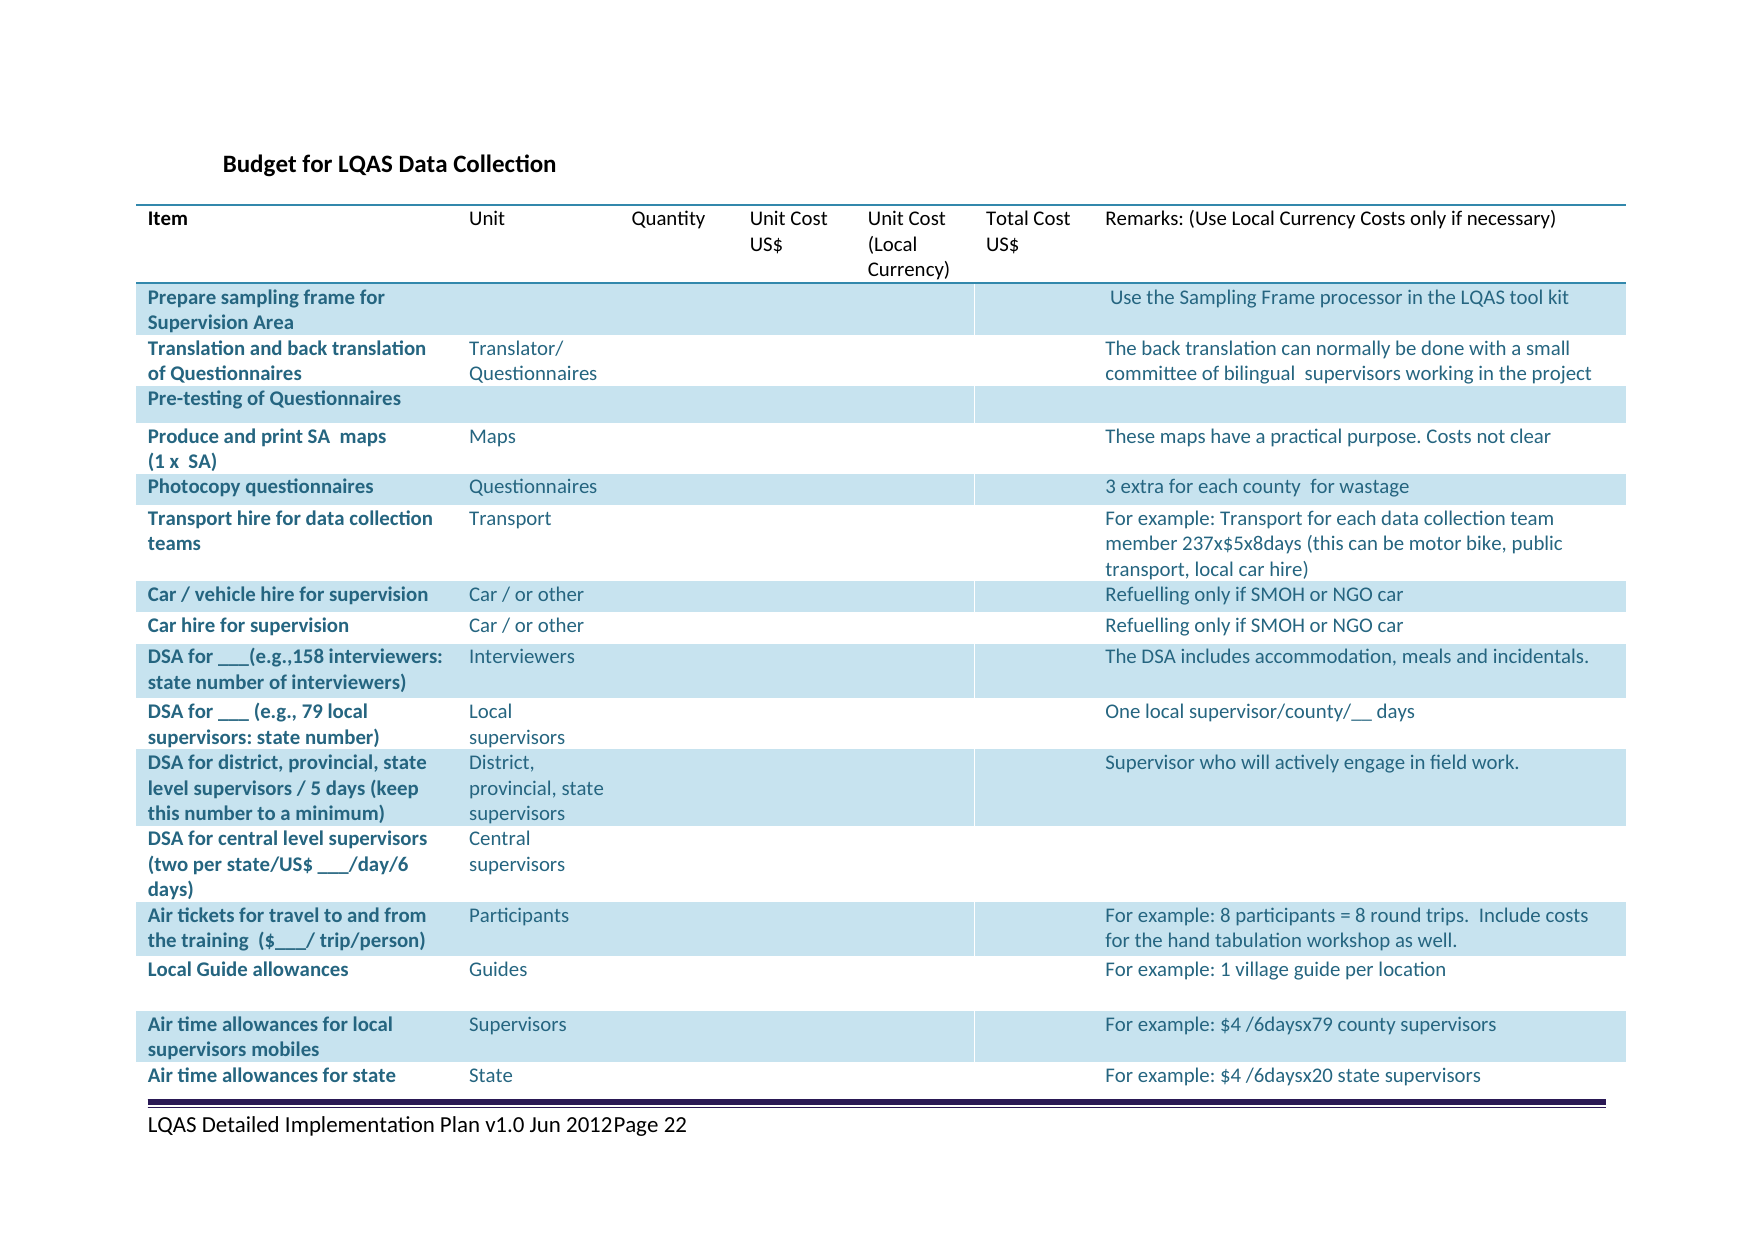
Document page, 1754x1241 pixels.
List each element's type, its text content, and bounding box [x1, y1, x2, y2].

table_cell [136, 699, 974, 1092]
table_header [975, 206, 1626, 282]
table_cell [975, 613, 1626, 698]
text Budget for LQAS Data Collection [148, 148, 1606, 178]
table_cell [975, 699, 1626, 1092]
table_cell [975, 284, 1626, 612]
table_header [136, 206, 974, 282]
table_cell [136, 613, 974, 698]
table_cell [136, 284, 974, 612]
